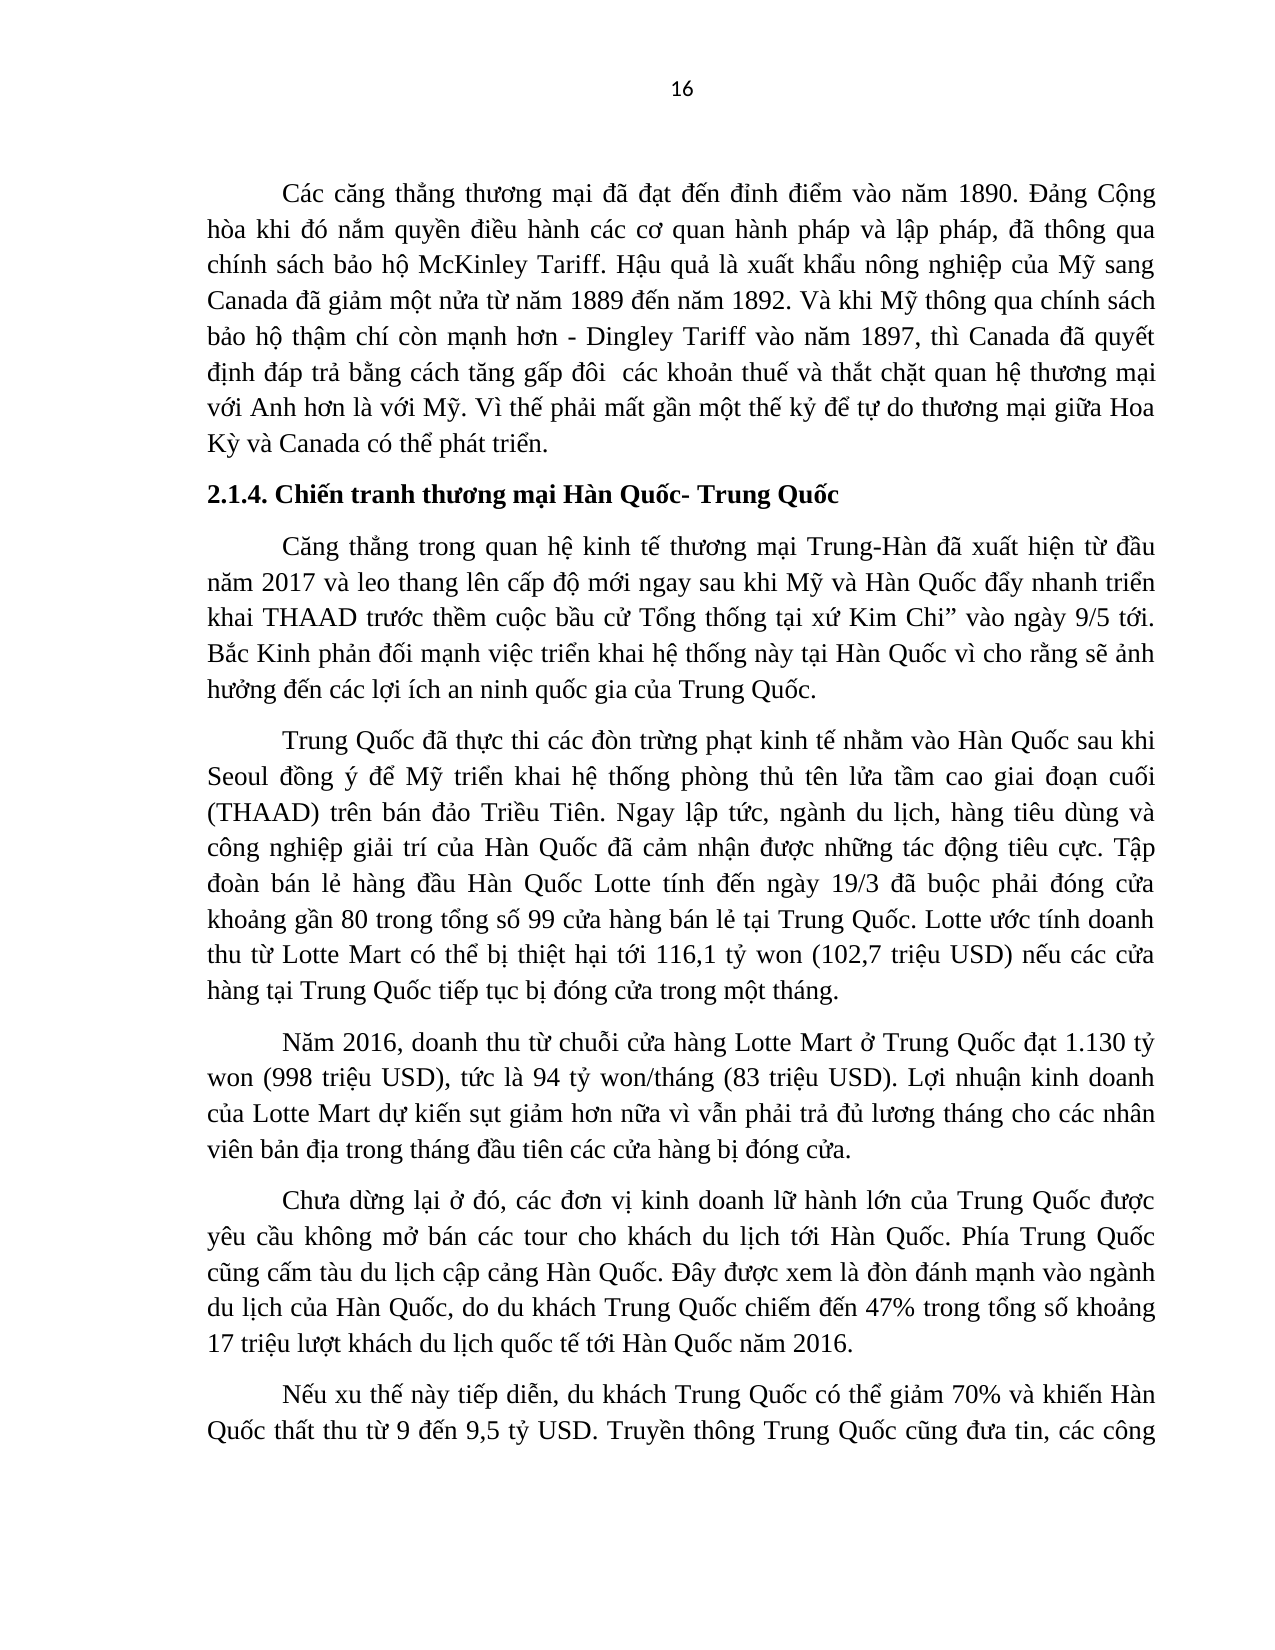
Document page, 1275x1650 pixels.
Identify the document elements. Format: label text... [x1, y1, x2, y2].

text 2.1.4. Chiến tranh thương mại Hàn Quốc- Trung Quốc [207, 479, 1157, 510]
text Năm 2016, doanh thu từ chuỗi cửa hàng Lotte Mart ở Trung Quốc đạt 1.130 tỷ won (998 triệu USD), tức là 94 tỷ won/tháng (83 triệu USD). Lợi nhuận kinh doanh của Lotte Mart dự kiến sụt giảm hơn nữa vì vẫn phải trả đủ lương tháng cho các nhân viên bản địa trong tháng đầu tiên các cửa hàng bị đóng cửa. [207, 1026, 1157, 1164]
text Các căng thẳng thương mại đã đạt đến đỉnh điểm vào năm 1890. Đảng Cộng hòa khi đó nắm quyền điều hành các cơ quan hành pháp và lập pháp, đã thông qua chính sách bảo hộ McKinley Tariff. Hậu quả là xuất khẩu nông nghiệp của Mỹ sang Canada đã giảm một nửa từ năm 1889 đến năm 1892. Và khi Mỹ thông qua chính sách bảo hộ thậm chí còn mạnh hơn - Dingley Tariff vào năm 1897, thì Canada đã quyết định đáp trả bằng cách tăng gấp đôi các khoản thuế và thắt chặt quan hệ thương mại với Anh hơn là với Mỹ. Vì thế phải mất gần một thế kỷ để tự do thương mại giữa Hoa Kỳ và Canada có thể phát triển. [207, 177, 1157, 458]
text Chưa dừng lại ở đó, các đơn vị kinh doanh lữ hành lớn của Trung Quốc được yêu cầu không mở bán các tour cho khách du lịch tới Hàn Quốc. Phía Trung Quốc cũng cấm tàu du lịch cập cảng Hàn Quốc. Đây được xem là đòn đánh mạnh vào ngành du lịch của Hàn Quốc, do du khách Trung Quốc chiếm đến 47% trong tổng số khoảng 17 triệu lượt khách du lịch quốc tế tới Hàn Quốc năm 2016. [207, 1184, 1157, 1358]
text Trung Quốc đã thực thi các đòn trừng phạt kinh tế nhằm vào Hàn Quốc sau khi Seoul đồng ý để Mỹ triển khai hệ thống phòng thủ tên lửa tầm cao giai đoạn cuối (THAAD) trên bán đảo Triều Tiên. Ngay lập tức, ngành du lịch, hàng tiêu dùng và công nghiệp giải trí của Hàn Quốc đã cảm nhận được những tác động tiêu cực. Tập đoàn bán lẻ hàng đầu Hàn Quốc Lotte tính đến ngày 19/3 đã buộc phải đóng cửa khoảng gần 80 trong tổng số 99 cửa hàng bán lẻ tại Trung Quốc. Lotte ước tính doanh thu từ Lotte Mart có thể bị thiệt hại tới 116,1 tỷ won (102,7 triệu USD) nếu các cửa hàng tại Trung Quốc tiếp tục bị đóng cửa trong một tháng. [207, 724, 1157, 1006]
text Căng thẳng trong quan hệ kinh tế thương mại Trung-Hàn đã xuất hiện từ đầu năm 2017 và leo thang lên cấp độ mới ngay sau khi Mỹ và Hàn Quốc đẩy nhanh triển khai THAAD trước thềm cuộc bầu cử Tổng thống tại xứ Kim Chi” vào ngày 9/5 tới. Bắc Kinh phản đối mạnh việc triển khai hệ thống này tại Hàn Quốc vì cho rằng sẽ ảnh hưởng đến các lợi ích an ninh quốc gia của Trung Quốc. [207, 530, 1157, 704]
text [207, 1378, 1157, 1445]
